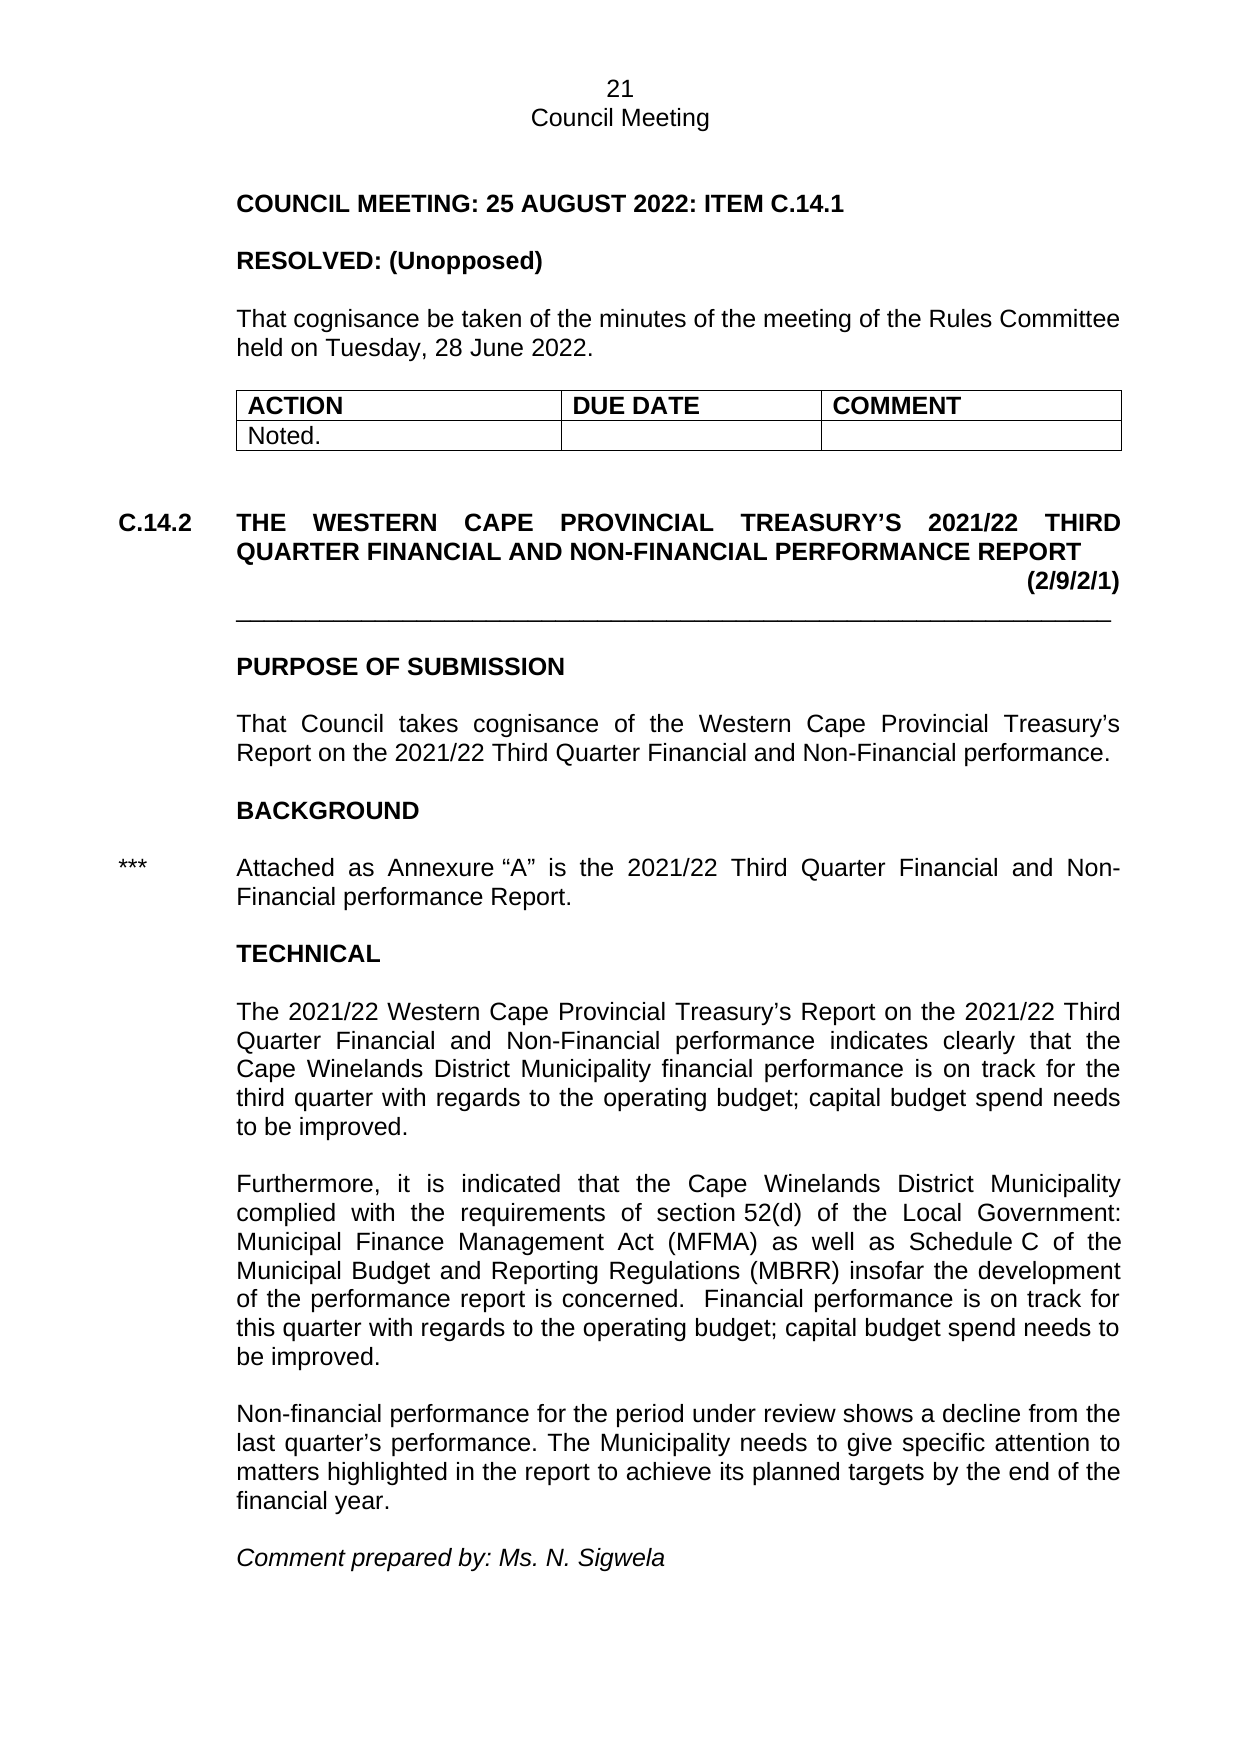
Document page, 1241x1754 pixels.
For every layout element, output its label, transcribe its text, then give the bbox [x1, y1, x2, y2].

table_header COMMENT [822, 391, 1121, 420]
text TECHNICAL [236, 939, 1122, 968]
text PURPOSE OF SUBMISSION [236, 652, 1122, 681]
table_header DUE DATE [562, 391, 821, 420]
text COUNCIL MEETING: 25 AUGUST 2022: ITEM C.14.1 [236, 189, 1122, 218]
text C.14.2 THE WESTERN CAPE PROVINCIAL TREASURY’S 2021/22 THIRD QUARTER FINANCIAL AND NON-FINANCIAL PERFORMANCE REPORT [118, 508, 1122, 566]
text The 2021/22 Western Cape Provincial Treasury’s Report on the 2021/22 Third Quarter Financial and Non-Financial performance indicates clearly that the Cape Winelands District Municipality financial performance is on track for the third quarter with regards to the operating budget; capital budget spend needs to be improved. [236, 997, 1122, 1141]
text That Council takes cognisance of the Western Cape Provincial Treasury’s Report on the 2021/22 Third Quarter Financial and Non-Financial performance. [236, 709, 1122, 767]
text Comment prepared by: Ms. N. Sigwela [236, 1543, 1122, 1572]
text _______________________________________________________________ [236, 594, 1122, 623]
text Furthermore, it is indicated that the Cape Winelands District Municipality complied with the requirements of section 52(d) of the Local Government: Municipal Finance Management Act (MFMA) as well as Schedule C of the Municipal Budget and Reporting Regulations (MBRR) insofar the development of the performance report is concerned. Financial performance is on track for this quarter with regards to the operating budget; capital budget spend needs to be improved. [236, 1169, 1122, 1371]
text Non-financial performance for the period under review shows a decline from the last quarter’s performance. The Municipality needs to give specific attention to matters highlighted in the report to achieve its planned targets by the end of the financial year. [236, 1399, 1122, 1514]
table_cell [822, 421, 1121, 450]
table_cell [562, 421, 821, 450]
text RESOLVED: (Unopposed) [236, 246, 1122, 275]
table_header ACTION [237, 391, 561, 420]
text *** Attached as Annexure “A” is the 2021/22 Third Quarter Financial and Non-Financial performance Report. [118, 853, 1122, 911]
table_cell Noted. [237, 421, 561, 450]
text That cognisance be taken of the minutes of the meeting of the Rules Committee held on Tuesday, 28 June 2022. [236, 304, 1122, 361]
text BACKGROUND [236, 796, 1122, 824]
text (2/9/2/1) [236, 566, 1122, 594]
